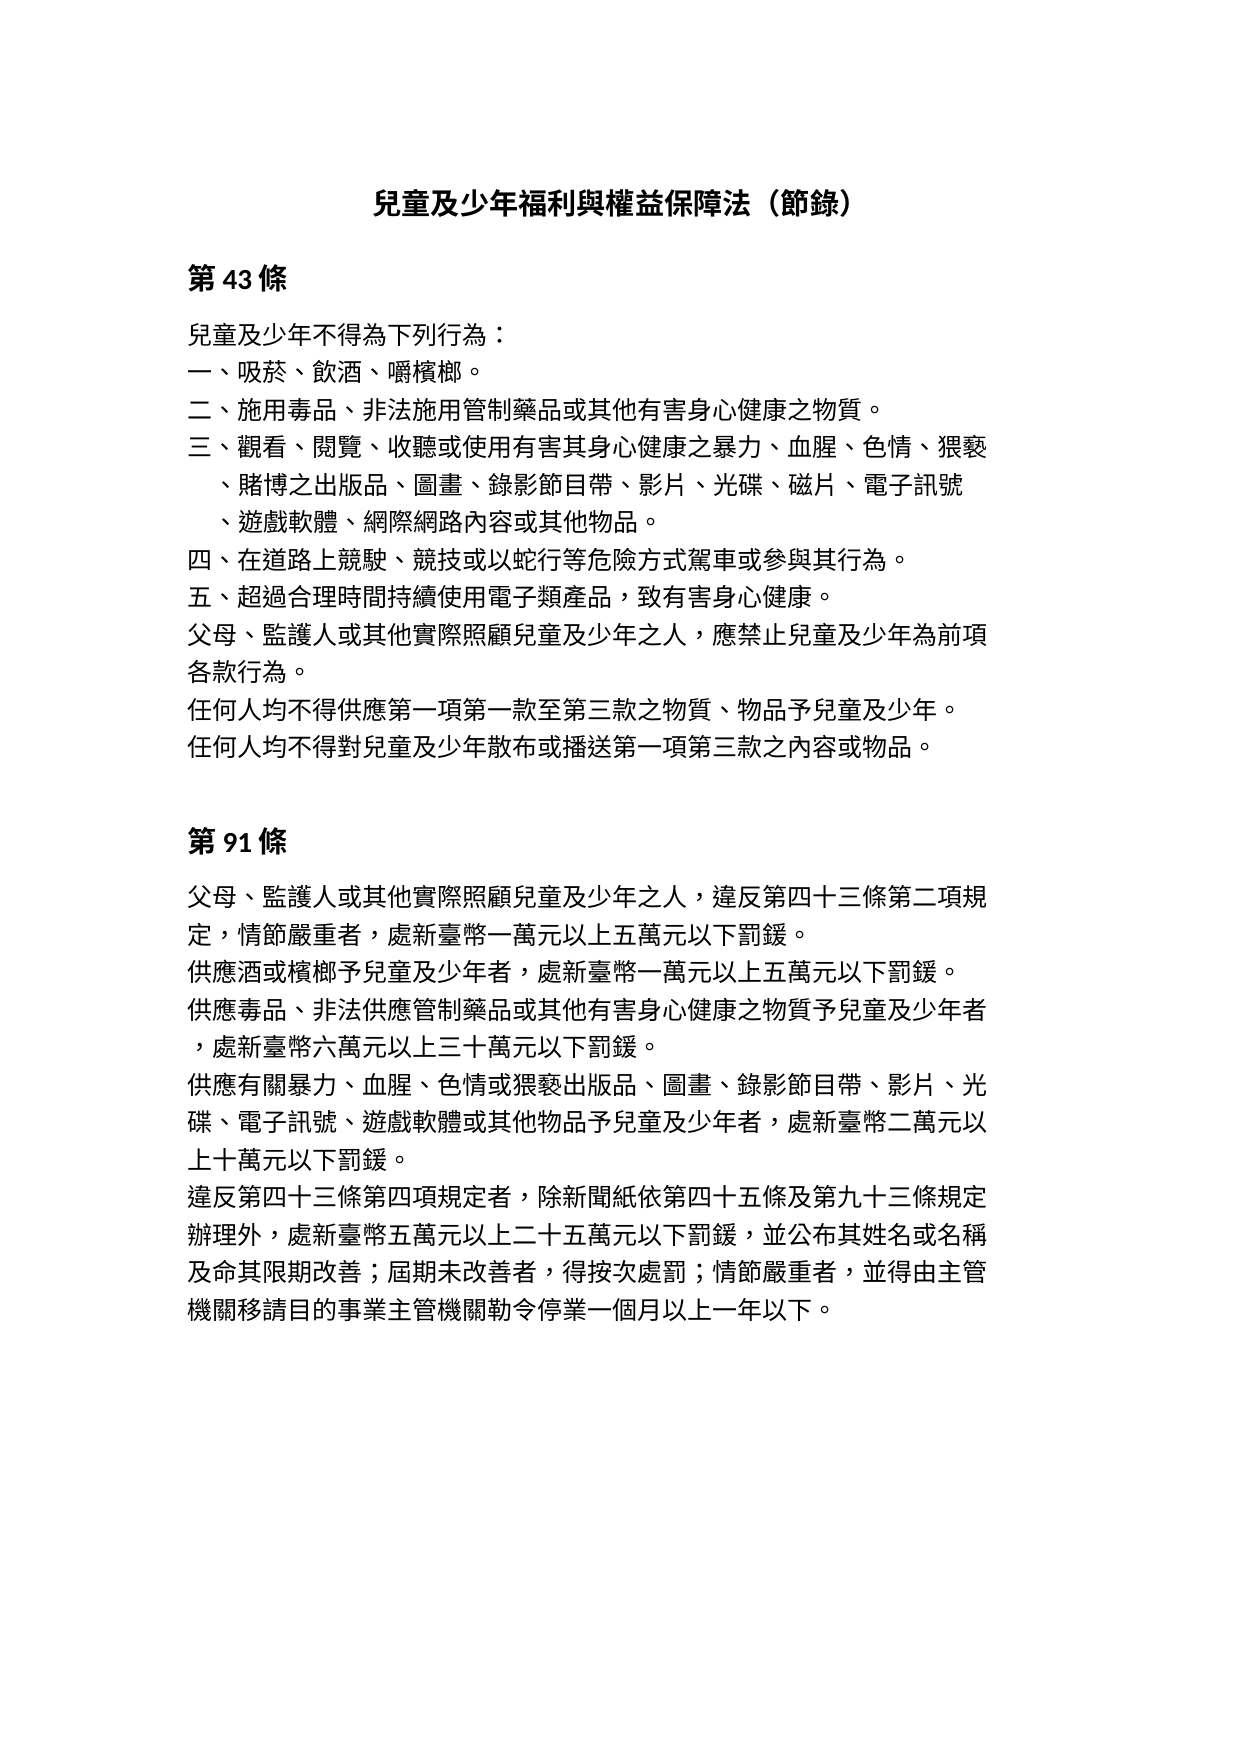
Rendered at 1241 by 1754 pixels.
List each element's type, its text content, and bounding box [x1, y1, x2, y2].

text 父母、監護人或其他實際照顧兒童及少年之人，應禁止兒童及少年為前項 [187, 614, 1053, 652]
text 機關移請目的事業主管機關勒令停業一個月以上一年以下。 [187, 1289, 1053, 1327]
text 兒童及少年不得為下列行為： [187, 314, 1053, 352]
text 供應毒品、非法供應管制藥品或其他有害身心健康之物質予兒童及少年者 [187, 989, 1053, 1027]
text 及命其限期改善；屆期未改善者，得按次處罰；情節嚴重者，並得由主管 [187, 1252, 1053, 1289]
text 四、在道路上競駛、競技或以蛇行等危險方式駕車或參與其行為。 [187, 539, 1053, 577]
text 碟、電子訊號、遊戲軟體或其他物品予兒童及少年者，處新臺幣二萬元以 [187, 1102, 1053, 1139]
text 各款行為。 [187, 652, 1053, 689]
text 三、觀看、閱覽、收聽或使用有害其身心健康之暴力、血腥、色情、猥褻 [187, 427, 1053, 464]
text 二、施用毒品、非法施用管制藥品或其他有害身心健康之物質。 [187, 389, 1053, 427]
text 五、超過合理時間持續使用電子類產品，致有害身心健康。 [187, 577, 1053, 614]
text 任何人均不得供應第一項第一款至第三款之物質、物品予兒童及少年。 [187, 689, 1053, 727]
text 供應酒或檳榔予兒童及少年者，處新臺幣一萬元以上五萬元以下罰鍰。 [187, 952, 1053, 989]
text 上十萬元以下罰鍰。 [187, 1139, 1053, 1177]
text 定，情節嚴重者，處新臺幣一萬元以上五萬元以下罰鍰。 [187, 914, 1053, 952]
text 第91條 父母、監護人或其他實際照顧兒童及少年之人，違反第四十三條第二項規 [187, 802, 1053, 914]
text 辦理外，處新臺幣五萬元以上二十五萬元以下罰鍰，並公布其姓名或名稱 [187, 1214, 1053, 1252]
text ，處新臺幣六萬元以上三十萬元以下罰鍰。 [187, 1027, 1053, 1064]
text 、賭博之出版品、圖畫、錄影節目帶、影片、光碟、磁片、電子訊號 [187, 464, 1053, 502]
text 違反第四十三條第四項規定者，除新聞紙依第四十五條及第九十三條規定 [187, 1177, 1053, 1214]
text 第43條 [187, 239, 1053, 314]
text 任何人均不得對兒童及少年散布或播送第一項第三款之內容或物品。 [187, 727, 1053, 764]
text 一、吸菸、飲酒、嚼檳榔。 [187, 352, 1053, 389]
text 、遊戲軟體、網際網路內容或其他物品。 [187, 502, 1053, 539]
text 兒童及少年福利與權益保障法（節錄） [187, 164, 1053, 239]
text 供應有關暴力、血腥、色情或猥褻出版品、圖畫、錄影節目帶、影片、光 [187, 1064, 1053, 1102]
